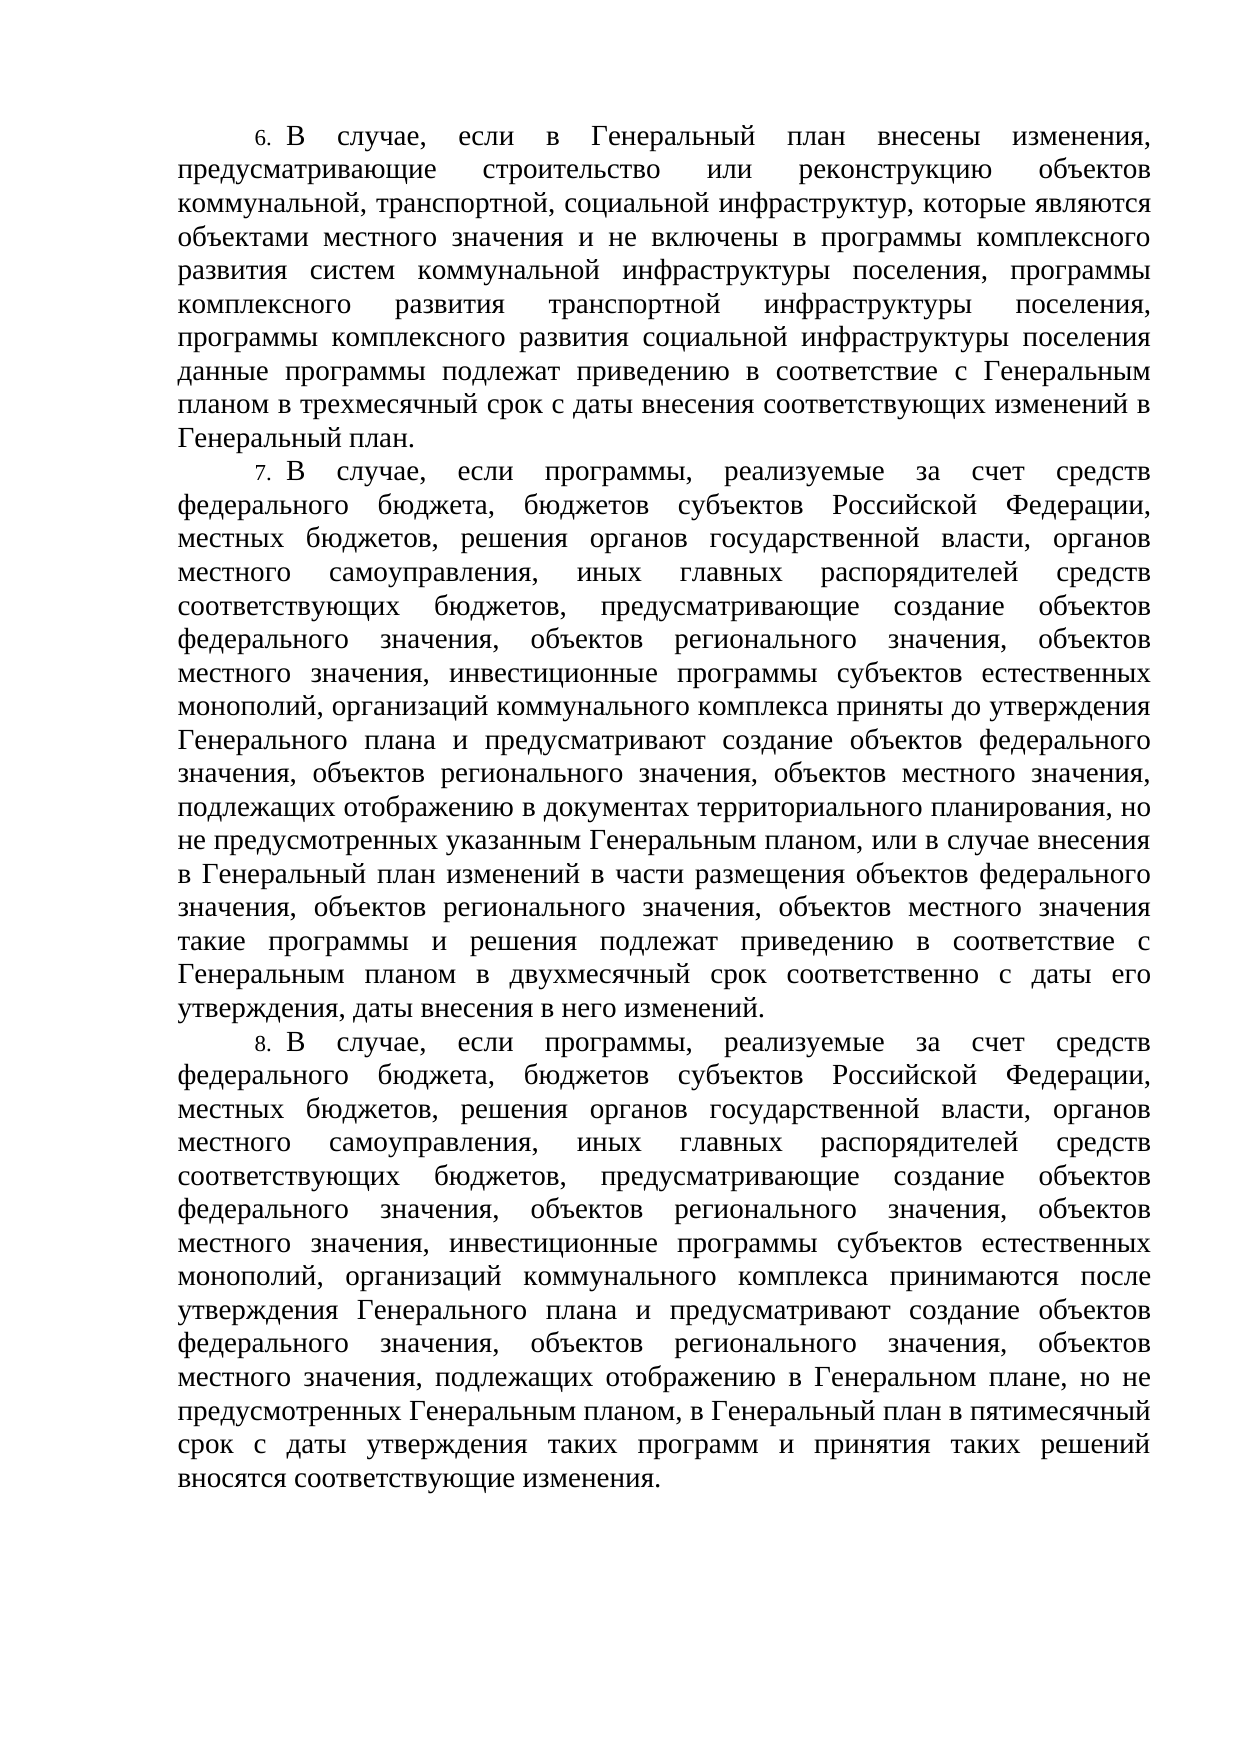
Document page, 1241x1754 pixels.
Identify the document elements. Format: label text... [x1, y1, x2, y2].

list В случае, если в Генеральный план внесены изменения, предусматривающие строительство или реконструкцию объектов коммунальной, транспортной, социальной инфраструктур, которые являются объектами местного значения и не включены в программы комплексного развития систем коммунальной инфраструктуры поселения, программы комплексного развития транспортной инфраструктуры поселения, программы комплексного развития социальной инфраструктуры поселения данные программы подлежат приведению в соответствие с Генеральным планом в трехмесячный срок с даты внесения соответствующих изменений в Генеральный план. [177, 118, 1152, 453]
list В случае, если программы, реализуемые за счет средств федерального бюджета, бюджетов субъектов Российской Федерации, местных бюджетов, решения органов государственной власти, органов местного самоуправления, иных главных распорядителей средств соответствующих бюджетов, предусматривающие создание объектов федерального значения, объектов регионального значения, объектов местного значения, инвестиционные программы субъектов естественных монополий, организаций коммунального комплекса принимаются после утверждения Генерального плана и предусматривают создание объектов федерального значения, объектов регионального значения, объектов местного значения, подлежащих отображению в Генеральном плане, но не предусмотренных Генеральным планом, в Генеральный план в пятимесячный срок с даты утверждения таких программ и принятия таких решений вносятся соответствующие изменения. [177, 1024, 1152, 1493]
list В случае, если программы, реализуемые за счет средств федерального бюджета, бюджетов субъектов Российской Федерации, местных бюджетов, решения органов государственной власти, органов местного самоуправления, иных главных распорядителей средств соответствующих бюджетов, предусматривающие создание объектов федерального значения, объектов регионального значения, объектов местного значения, инвестиционные программы субъектов естественных монополий, организаций коммунального комплекса приняты до утверждения Генерального плана и предусматривают создание объектов федерального значения, объектов регионального значения, объектов местного значения, подлежащих отображению в документах территориального планирования, но не предусмотренных указанным Генеральным планом, или в случае внесения в Генеральный план изменений в части размещения объектов федерального значения, объектов регионального значения, объектов местного значения такие программы и решения подлежат приведению в соответствие с Генеральным планом в двухмесячный срок соответственно с даты его утверждения, даты внесения в него изменений. [177, 453, 1152, 1024]
